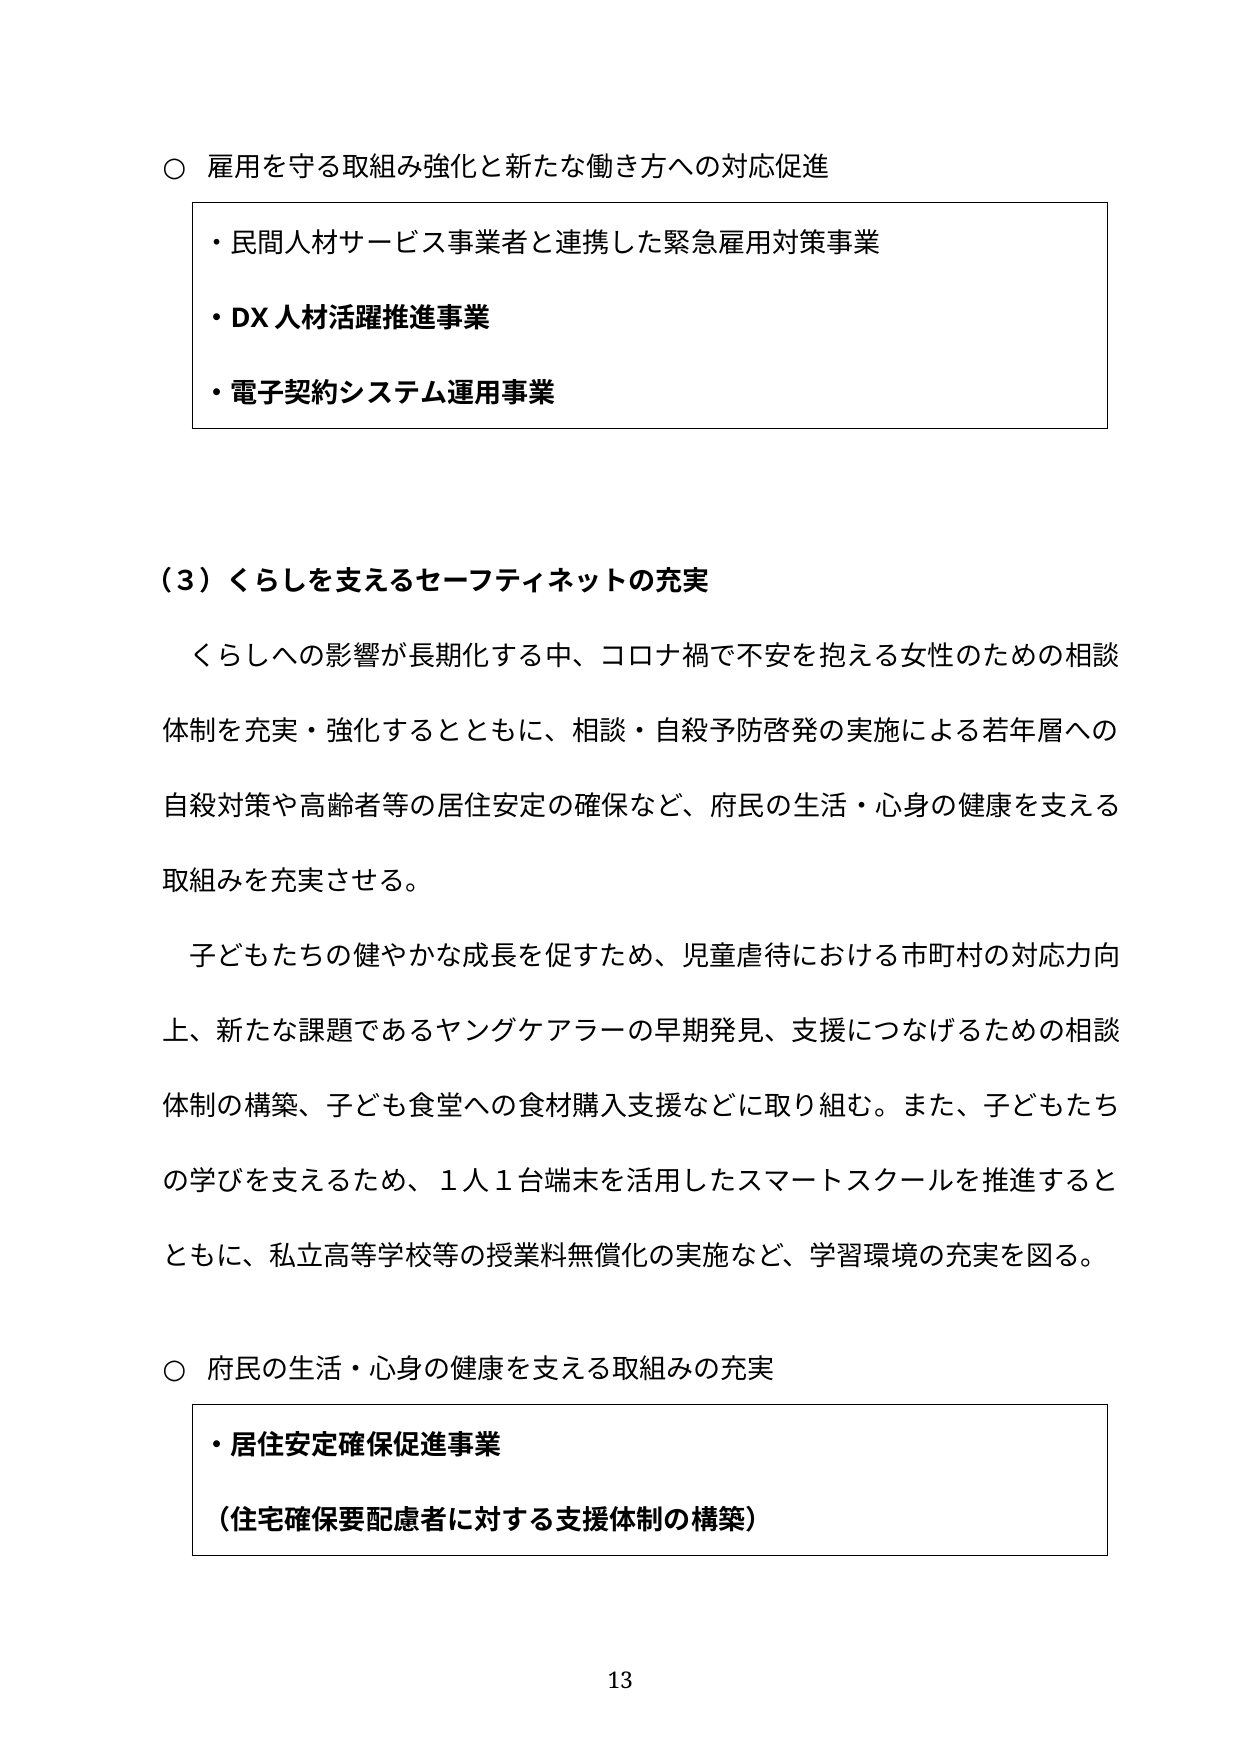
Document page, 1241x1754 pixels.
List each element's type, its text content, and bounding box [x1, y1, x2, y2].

table_header ・民間人材サービス事業者と連携した緊急雇用対策事業 ・DX人材活躍推進事業 ・電子契約システム運用事業 [193, 203, 1107, 428]
list 雇用を守る取組み強化と新たな働き方への対応促進 [162, 127, 1122, 202]
text くらしへの影響が長期化する中、コロナ禍で不安を抱える女性のための相談体制を充実・強化するとともに、相談・自殺予防啓発の実施による若年層への自殺対策や高齢者等の居住安定の確保など、府民の生活・心身の健康を支える取組みを充実させる。 [162, 617, 1122, 917]
text （３）くらしを支えるセーフティネットの充実 [118, 542, 1122, 617]
list 府民の生活・心身の健康を支える取組みの充実 [162, 1329, 1122, 1404]
text 子どもたちの健やかな成長を促すため、児童虐待における市町村の対応力向上、新たな課題であるヤングケアラーの早期発見、支援につなげるための相談体制の構築、子ども食堂への食材購入支援などに取り組む。また、子どもたちの学びを支えるため、１人１台端末を活用したスマートスクールを推進するとともに、私立高等学校等の授業料無償化の実施など、学習環境の充実を図る。 [162, 917, 1122, 1292]
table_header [193, 1405, 1107, 1555]
